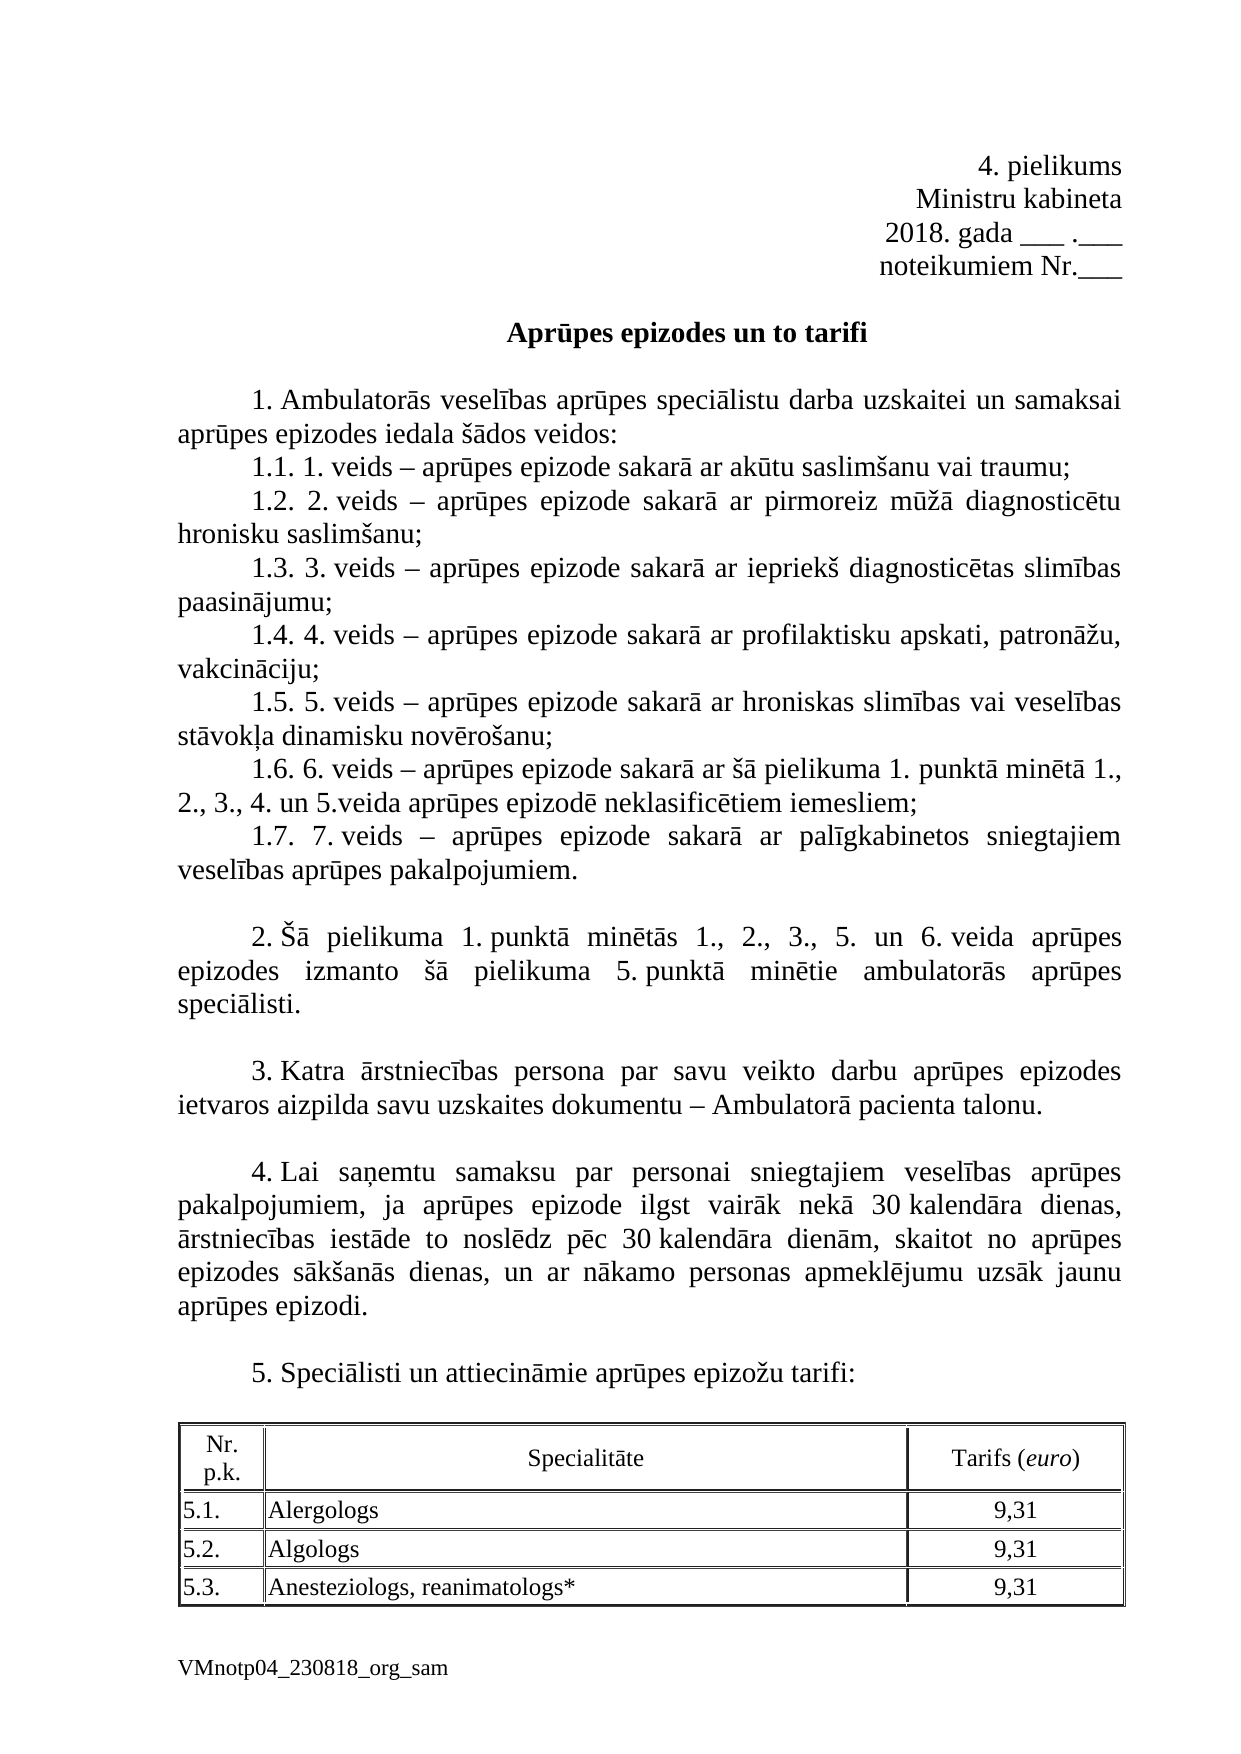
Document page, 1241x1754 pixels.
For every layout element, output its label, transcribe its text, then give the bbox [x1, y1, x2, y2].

table_cell Alergologs [266, 1493, 906, 1527]
text noteikumiem Nr.___ [177, 248, 1122, 282]
text Ministru kabineta [177, 181, 1122, 215]
text 2018. gada ___ .___ [177, 215, 1122, 248]
text 1.3. 3. veids – aprūpes epizode sakarā ar iepriekš diagnosticētas slimības paasinājumu; [177, 550, 1122, 617]
text 1.1. 1. veids – aprūpes epizode sakarā ar akūtu saslimšanu vai traumu; [177, 449, 1122, 483]
table_cell 5.2. [181, 1528, 263, 1566]
table_cell Anesteziologs, reanimatologs* [265, 1569, 907, 1604]
table_header Specialitāte [265, 1424, 907, 1489]
text 1. Ambulatorās veselības aprūpes speciālistu darba uzskaitei un samaksai aprūpes epizodes iedala šādos veidos: [177, 382, 1122, 449]
text 1.6. 6. veids – aprūpes epizode sakarā ar šā pielikuma 1. punktā minētā 1., 2., 3., 4. un 5.veida aprūpes epizodē neklasificētiem iemesliem; [177, 751, 1122, 818]
table_header Tarifs (euro) [907, 1426, 1123, 1489]
text 1.4. 4. veids – aprūpes epizode sakarā ar profilaktisku apskati, patronāžu, vakcināciju; [177, 617, 1122, 684]
table_cell 9,31 [907, 1566, 1124, 1604]
text 1.5. 5. veids – aprūpes epizode sakarā ar hroniskas slimības vai veselības stāvokļa dinamisku novērošanu; [177, 684, 1122, 751]
table_cell 5.3. [180, 1566, 264, 1604]
table_cell 9,31 [909, 1528, 1123, 1566]
table_header Nr. p.k. [181, 1426, 264, 1489]
table_cell Algologs [266, 1531, 906, 1566]
table_cell 9,31 [909, 1489, 1123, 1527]
text 4. pielikums [177, 148, 1122, 181]
text 1.2. 2. veids – aprūpes epizode sakarā ar pirmoreiz mūžā diagnosticētu hronisku saslimšanu; [177, 483, 1122, 550]
table_cell 5.1. [181, 1489, 263, 1527]
text 5. Speciālisti un attiecināmie aprūpes epizožu tarifi: [177, 1355, 1122, 1389]
text 1.7. 7. veids – aprūpes epizode sakarā ar palīgkabinetos sniegtajiem veselības aprūpes pakalpojumiem. [177, 818, 1122, 886]
text 3. Katra ārstniecības persona par savu veikto darbu aprūpes epizodes ietvaros aizpilda savu uzskaites dokumentu – Ambulatorā pacienta talonu. [177, 1053, 1122, 1120]
text 2. Šā pielikuma 1. punktā minētās 1., 2., 3., 5. un 6. veida aprūpes epizodes izmanto šā pielikuma 5. punktā minētie ambulatorās aprūpes speciālisti. [177, 919, 1122, 1020]
text 4. Lai saņemtu samaksu par personai sniegtajiem veselības aprūpes pakalpojumiem, ja aprūpes epizode ilgst vairāk nekā 30 kalendāra dienas, ārstniecības iestāde to noslēdz pēc 30 kalendāra dienām, skaitot no aprūpes epizodes sākšanās dienas, un ar nākamo personas apmeklējumu uzsāk jaunu aprūpes epizodi. [177, 1154, 1122, 1322]
text Aprūpes epizodes un to tarifi [177, 315, 1122, 349]
